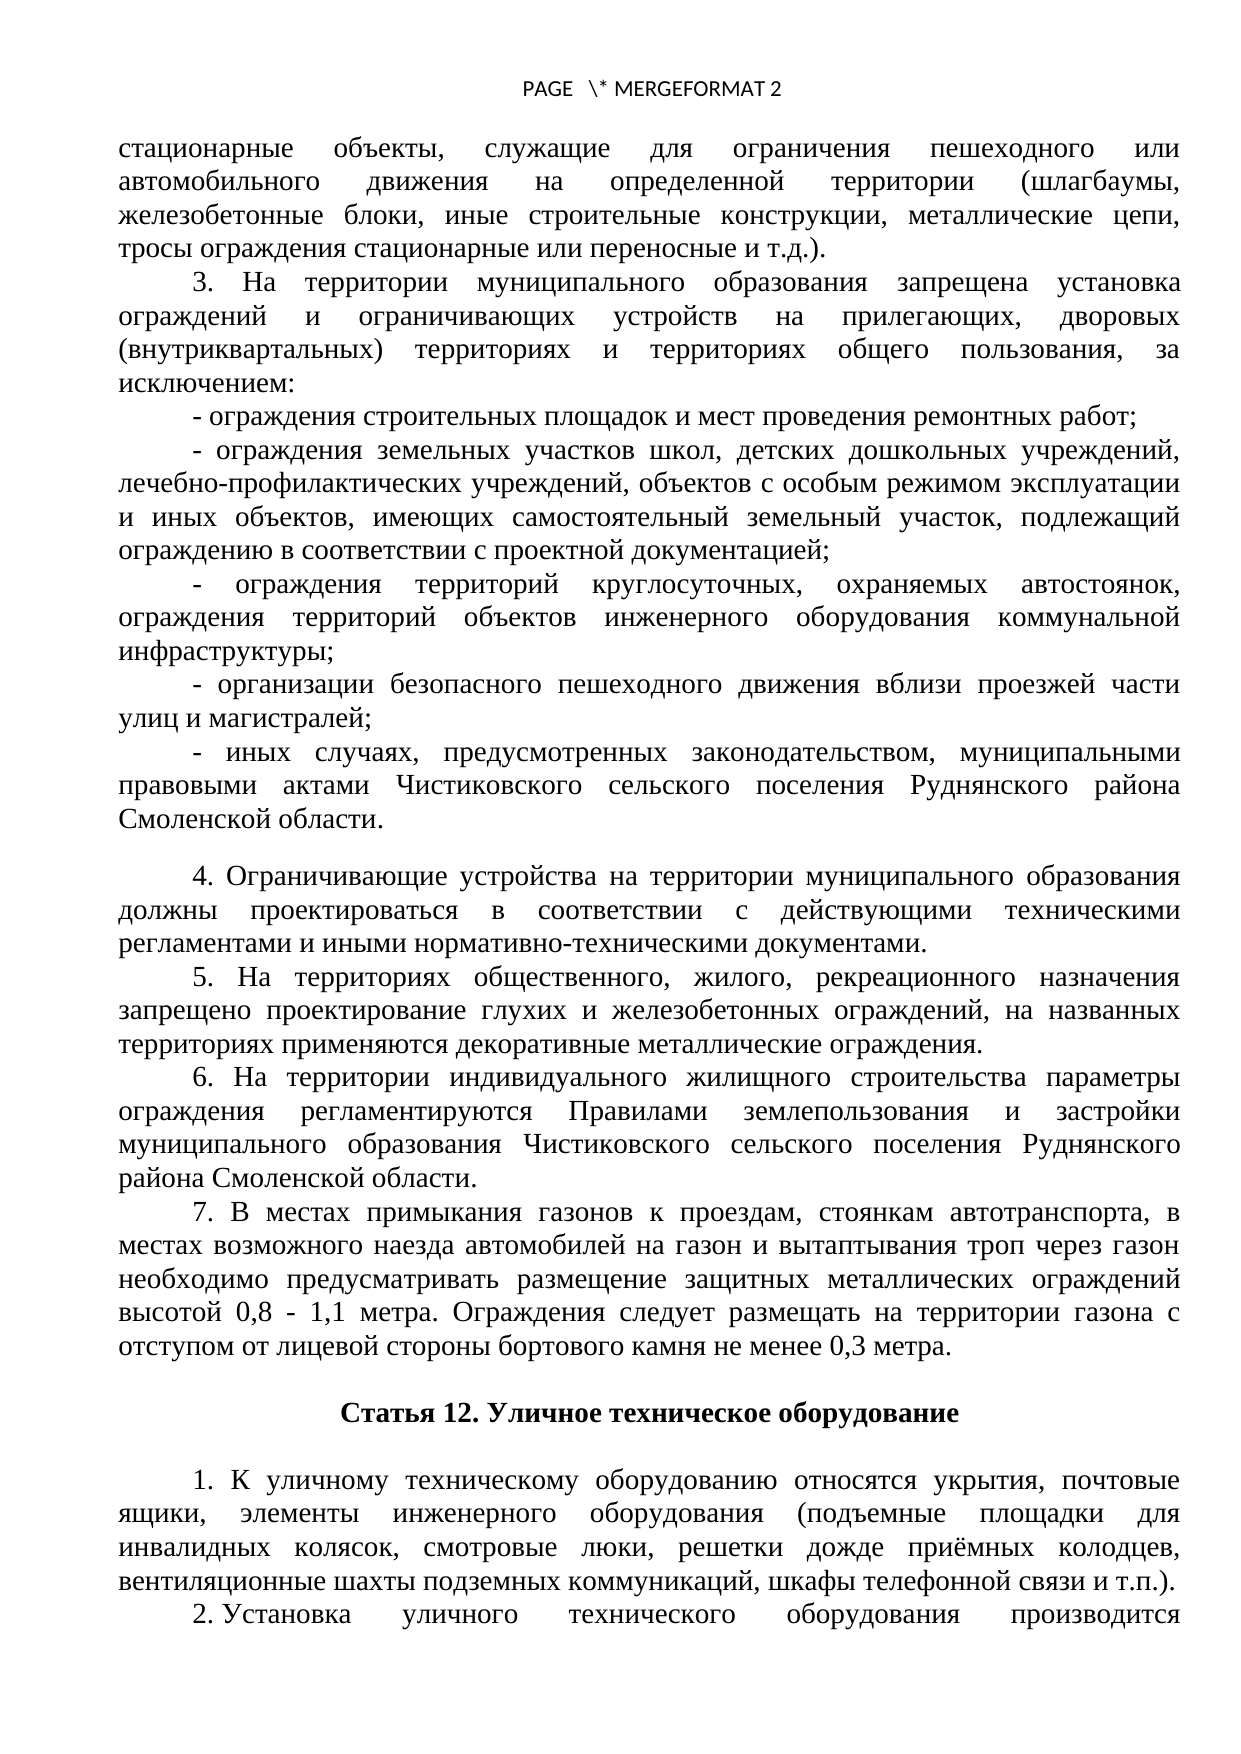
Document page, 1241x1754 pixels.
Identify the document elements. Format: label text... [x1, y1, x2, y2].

text - иных случаях, предусмотренных законодательством, муниципальными правовыми актами Чистиковского сельского поселения Руднянского района Смоленской области. [118, 734, 1181, 834]
text - ограждения земельных участков школ, детских дошкольных учреждений, лечебно-профилактических учреждений, объектов с особым режимом эксплуатации и иных объектов, имеющих самостоятельный земельный участок, подлежащий ограждению в соответствии с проектной документацией; [118, 432, 1181, 566]
text 7. В местах примыкания газонов к проездам, стоянкам автотранспорта, в местах возможного наезда автомобилей на газон и вытаптывания троп через газон необходимо предусматривать размещение защитных металлических ограждений высотой 0,8 - 1,1 метра. Ограждения следует размещать на территории газона с отступом от лицевой стороны бортового камня не менее 0,3 метра. [118, 1194, 1181, 1361]
text - ограждения территорий круглосуточных, охраняемых автостоянок, ограждения территорий объектов инженерного оборудования коммунальной инфраструктуры; [118, 566, 1181, 667]
text 1. К уличному техническому оборудованию относятся укрытия, почтовые ящики, элементы инженерного оборудования (подъемные площадки для инвалидных колясок, смотровые люки, решетки дожде приёмных колодцев, вентиляционные шахты подземных коммуникаций, шкафы телефонной связи и т.п.). [118, 1462, 1181, 1596]
text 6. На территории индивидуального жилищного строительства параметры ограждения регламентируются Правилами землепользования и застройки муниципального образования Чистиковского сельского поселения Руднянского района Смоленской области. [118, 1059, 1181, 1194]
text 3. На территории муниципального образования запрещена установка ограждений и ограничивающих устройств на прилегающих, дворовых (внутриквартальных) территориях и территориях общего пользования, за исключением: [118, 264, 1181, 398]
text - организации безопасного пешеходного движения вблизи проезжей части улиц и магистралей; [118, 667, 1181, 734]
text - ограждения строительных площадок и мест проведения ремонтных работ; [118, 398, 1181, 432]
text 5. На территориях общественного, жилого, рекреационного назначения запрещено проектирование глухих и железобетонных ограждений, на названных территориях применяются декоративные металлические ограждения. [118, 959, 1181, 1059]
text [118, 130, 1181, 264]
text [118, 1596, 1181, 1630]
text Статья 12. Уличное техническое оборудование [118, 1395, 1181, 1428]
text 4. Ограничивающие устройства на территории муниципального образования должны проектироваться в соответствии с действующими техническими регламентами и иными нормативно-техническими документами. [118, 858, 1181, 959]
